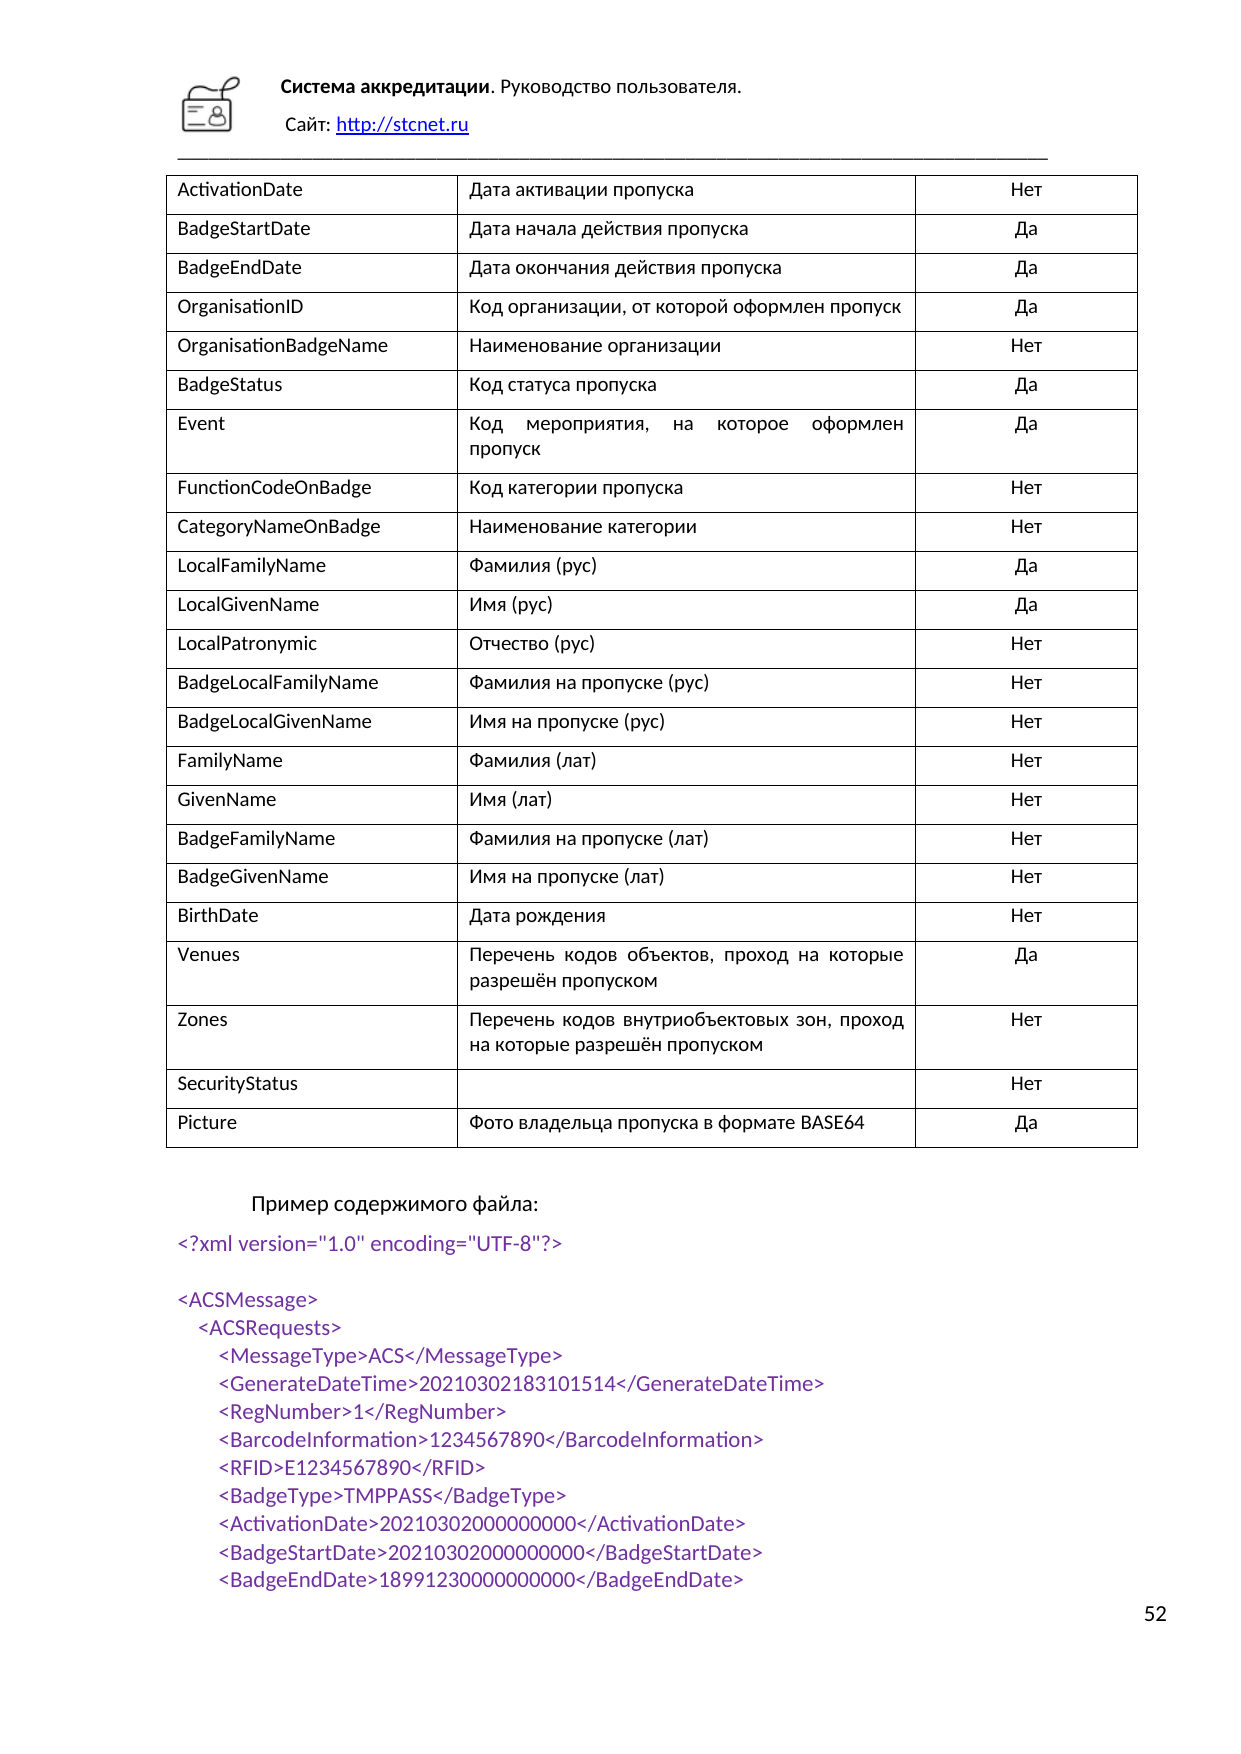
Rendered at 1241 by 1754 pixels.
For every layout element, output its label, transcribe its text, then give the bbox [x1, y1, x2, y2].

text <ACSRequests> [177, 1313, 1167, 1341]
table_cell Нет [916, 903, 1137, 941]
table_cell Нет [916, 864, 1137, 902]
table_cell Нет [916, 669, 1137, 707]
table_cell OrganisationID [167, 293, 457, 331]
table_cell Фото владельца пропуска в формате BASE64 [458, 1109, 915, 1147]
table_cell Да [916, 371, 1137, 409]
table_cell LocalFamilyName [167, 552, 457, 590]
table_cell Имя на пропуске (рус) [458, 708, 915, 746]
table_cell [458, 1070, 915, 1108]
table_cell Нет [916, 176, 1137, 214]
table_cell Наименование организации [458, 332, 915, 370]
table_cell Нет [916, 825, 1137, 863]
table_cell FamilyName [167, 747, 457, 785]
table_cell Нет [916, 1006, 1137, 1069]
table_cell Имя на пропуске (лат) [458, 864, 915, 902]
table_cell Event [167, 410, 457, 473]
table_cell Нет [916, 747, 1137, 785]
table_cell Имя (рус) [458, 591, 915, 629]
table_cell BadgeLocalFamilyName [167, 669, 457, 707]
table_cell BadgeStartDate [167, 215, 457, 253]
text <GenerateDateTime>20210302183101514</GenerateDateTime> [177, 1369, 1167, 1397]
text <ActivationDate>20210302000000000</ActivationDate> [177, 1509, 1167, 1538]
table_cell Да [916, 215, 1137, 253]
text <MessageType>ACS</MessageType> [177, 1341, 1167, 1369]
table_cell CategoryNameOnBadge [167, 513, 457, 551]
table_cell BadgeEndDate [167, 254, 457, 292]
table_cell Дата активации пропуска [458, 176, 915, 214]
table_cell Нет [916, 513, 1137, 551]
table_cell BadgeFamilyName [167, 825, 457, 863]
table_cell Фамилия на пропуске (лат) [458, 825, 915, 863]
table_cell Да [916, 254, 1137, 292]
table_cell FunctionCodeOnBadge [167, 474, 457, 512]
table_cell LocalGivenName [167, 591, 457, 629]
text <BarcodeInformation>1234567890</BarcodeInformation> [177, 1426, 1167, 1453]
table_cell Picture [167, 1109, 457, 1147]
text <BadgeStartDate>20210302000000000</BadgeStartDate> [177, 1538, 1167, 1566]
table_cell Код организации, от которой оформлен пропуск [458, 293, 915, 331]
table_cell Дата окончания действия пропуска [458, 254, 915, 292]
table_cell Фамилия (лат) [458, 747, 915, 785]
table_cell Нет [916, 786, 1137, 824]
table_cell Наименование категории [458, 513, 915, 551]
text Пример содержимого файла: [177, 1189, 1167, 1217]
table_cell Да [916, 552, 1137, 590]
text <RFID>E1234567890</RFID> [177, 1453, 1167, 1482]
text <ACSMessage> [177, 1285, 1167, 1313]
table_cell Нет [916, 1070, 1137, 1108]
table_cell ActivationDate [167, 176, 457, 214]
table_cell Да [916, 293, 1137, 331]
table_cell Zones [167, 1006, 457, 1069]
table_cell Нет [916, 332, 1137, 370]
table_cell SecurityStatus [167, 1070, 457, 1108]
table_cell Фамилия (рус) [458, 552, 915, 590]
table_cell Дата рождения [458, 903, 915, 941]
table_cell Фамилия на пропуске (рус) [458, 669, 915, 707]
table_cell LocalPatronymic [167, 630, 457, 668]
table_cell Нет [916, 474, 1137, 512]
table_cell Код категории пропуска [458, 474, 915, 512]
table_cell Код мероприятия, на которое оформлен пропуск [458, 410, 915, 473]
table_cell BadgeStatus [167, 371, 457, 409]
table_cell Код статуса пропуска [458, 371, 915, 409]
table_cell BirthDate [167, 903, 457, 941]
table_cell Да [916, 1109, 1137, 1147]
table_cell Имя (лат) [458, 786, 915, 824]
table_cell Да [916, 591, 1137, 629]
table_cell Да [916, 410, 1137, 473]
table_cell BadgeGivenName [167, 864, 457, 902]
table_cell Нет [916, 630, 1137, 668]
table_cell Да [916, 942, 1137, 1005]
picture [180, 73, 241, 134]
table_cell Нет [916, 708, 1137, 746]
table_cell Отчество (рус) [458, 630, 915, 668]
text <BadgeType>TMPPASS</BadgeType> [177, 1482, 1167, 1509]
table_cell OrganisationBadgeName [167, 332, 457, 370]
table_cell Перечень кодов внутриобъектовых зон, проход на которые разрешён пропуском [458, 1006, 915, 1069]
table_cell Venues [167, 942, 457, 1005]
table_cell Перечень кодов объектов, проход на которые разрешён пропуском [458, 942, 915, 1005]
text <?xml version="1.0" encoding="UTF-8"?> [177, 1229, 1167, 1257]
table_cell BadgeLocalGivenName [167, 708, 457, 746]
text <BadgeEndDate>18991230000000000</BadgeEndDate> [177, 1566, 1167, 1594]
table_cell Дата начала действия пропуска [458, 215, 915, 253]
text <RegNumber>1</RegNumber> [177, 1397, 1167, 1426]
table_cell GivenName [167, 786, 457, 824]
